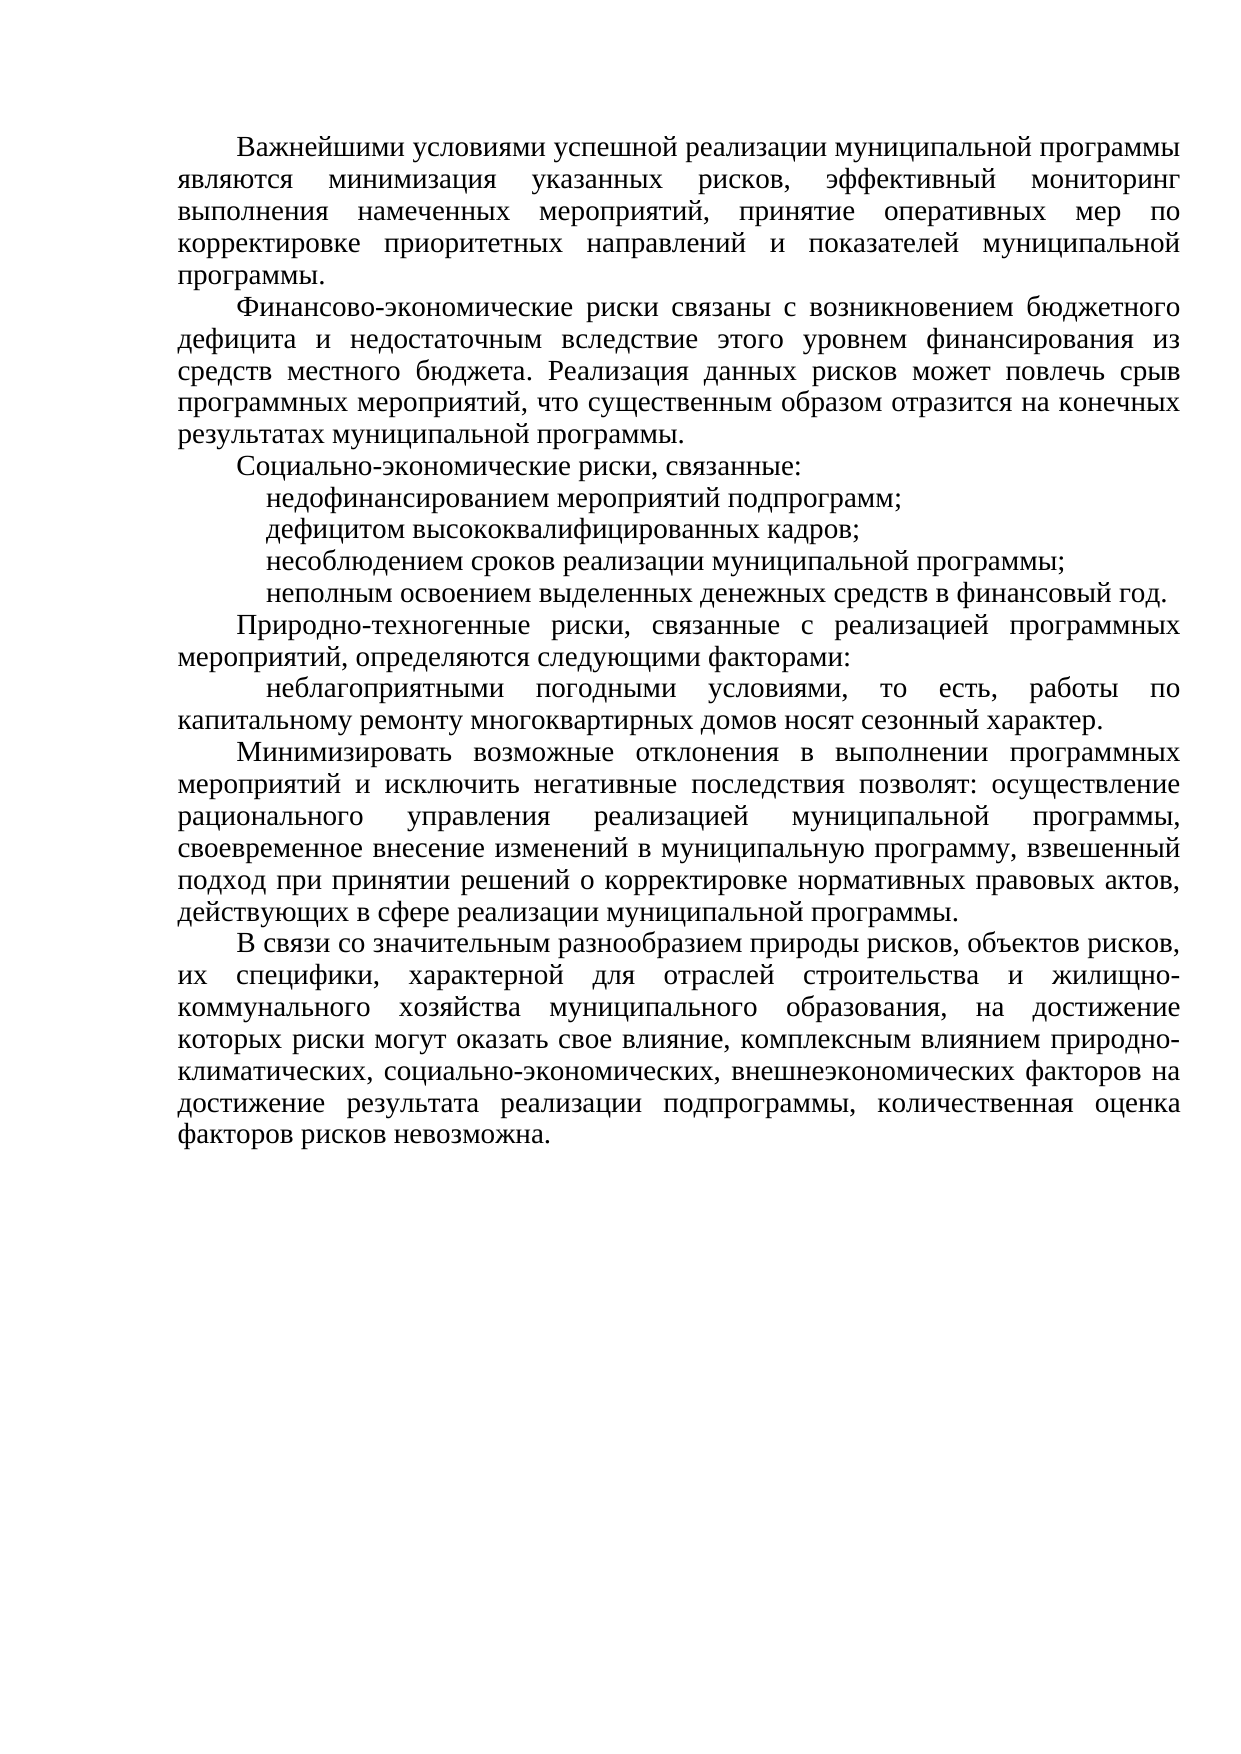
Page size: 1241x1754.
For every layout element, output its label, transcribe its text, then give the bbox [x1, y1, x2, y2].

text неблагоприятными погодными условиями, то есть, работы по капитальному ремонту многоквартирных домов носят сезонный характер. [177, 672, 1181, 736]
text неполным освоением выделенных денежных средств в финансовый год. [177, 577, 1181, 609]
text Социально-экономические риски, связанные: [177, 450, 1181, 482]
text Природно-техногенные риски, связанные с реализацией программных мероприятий, определяются следующими факторами: [177, 609, 1181, 672]
text дефицитом высококвалифицированных кадров; [177, 513, 1181, 545]
text В связи со значительным разнообразием природы рисков, объектов рисков, их специфики, характерной для отраслей строительства и жилищно-коммунального хозяйства муниципального образования, на достижение которых риски могут оказать свое влияние, комплексным влиянием природно-климатических, социально-экономических, внешнеэкономических факторов на достижение результата реализации подпрограммы, количественная оценка факторов рисков невозможна. [177, 927, 1181, 1150]
text Важнейшими условиями успешной реализации муниципальной программы являются минимизация указанных рисков, эффективный мониторинг выполнения намеченных мероприятий, принятие оперативных мер по корректировке приоритетных направлений и показателей муниципальной программы. [177, 131, 1181, 291]
text несоблюдением сроков реализации муниципальной программы; [177, 545, 1181, 577]
text Финансово-экономические риски связаны с возникновением бюджетного дефицита и недостаточным вследствие этого уровнем финансирования из средств местного бюджета. Реализация данных рисков может повлечь срыв программных мероприятий, что существенным образом отразится на конечных результатах муниципальной программы. [177, 291, 1181, 450]
text недофинансированием мероприятий подпрограмм; [177, 482, 1181, 513]
text Минимизировать возможные отклонения в выполнении программных мероприятий и исключить негативные последствия позволят: осуществление рационального управления реализацией муниципальной программы, своевременное внесение изменений в муниципальную программу, взвешенный подход при принятии решений о корректировке нормативных правовых актов, действующих в сфере реализации муниципальной программы. [177, 736, 1181, 927]
